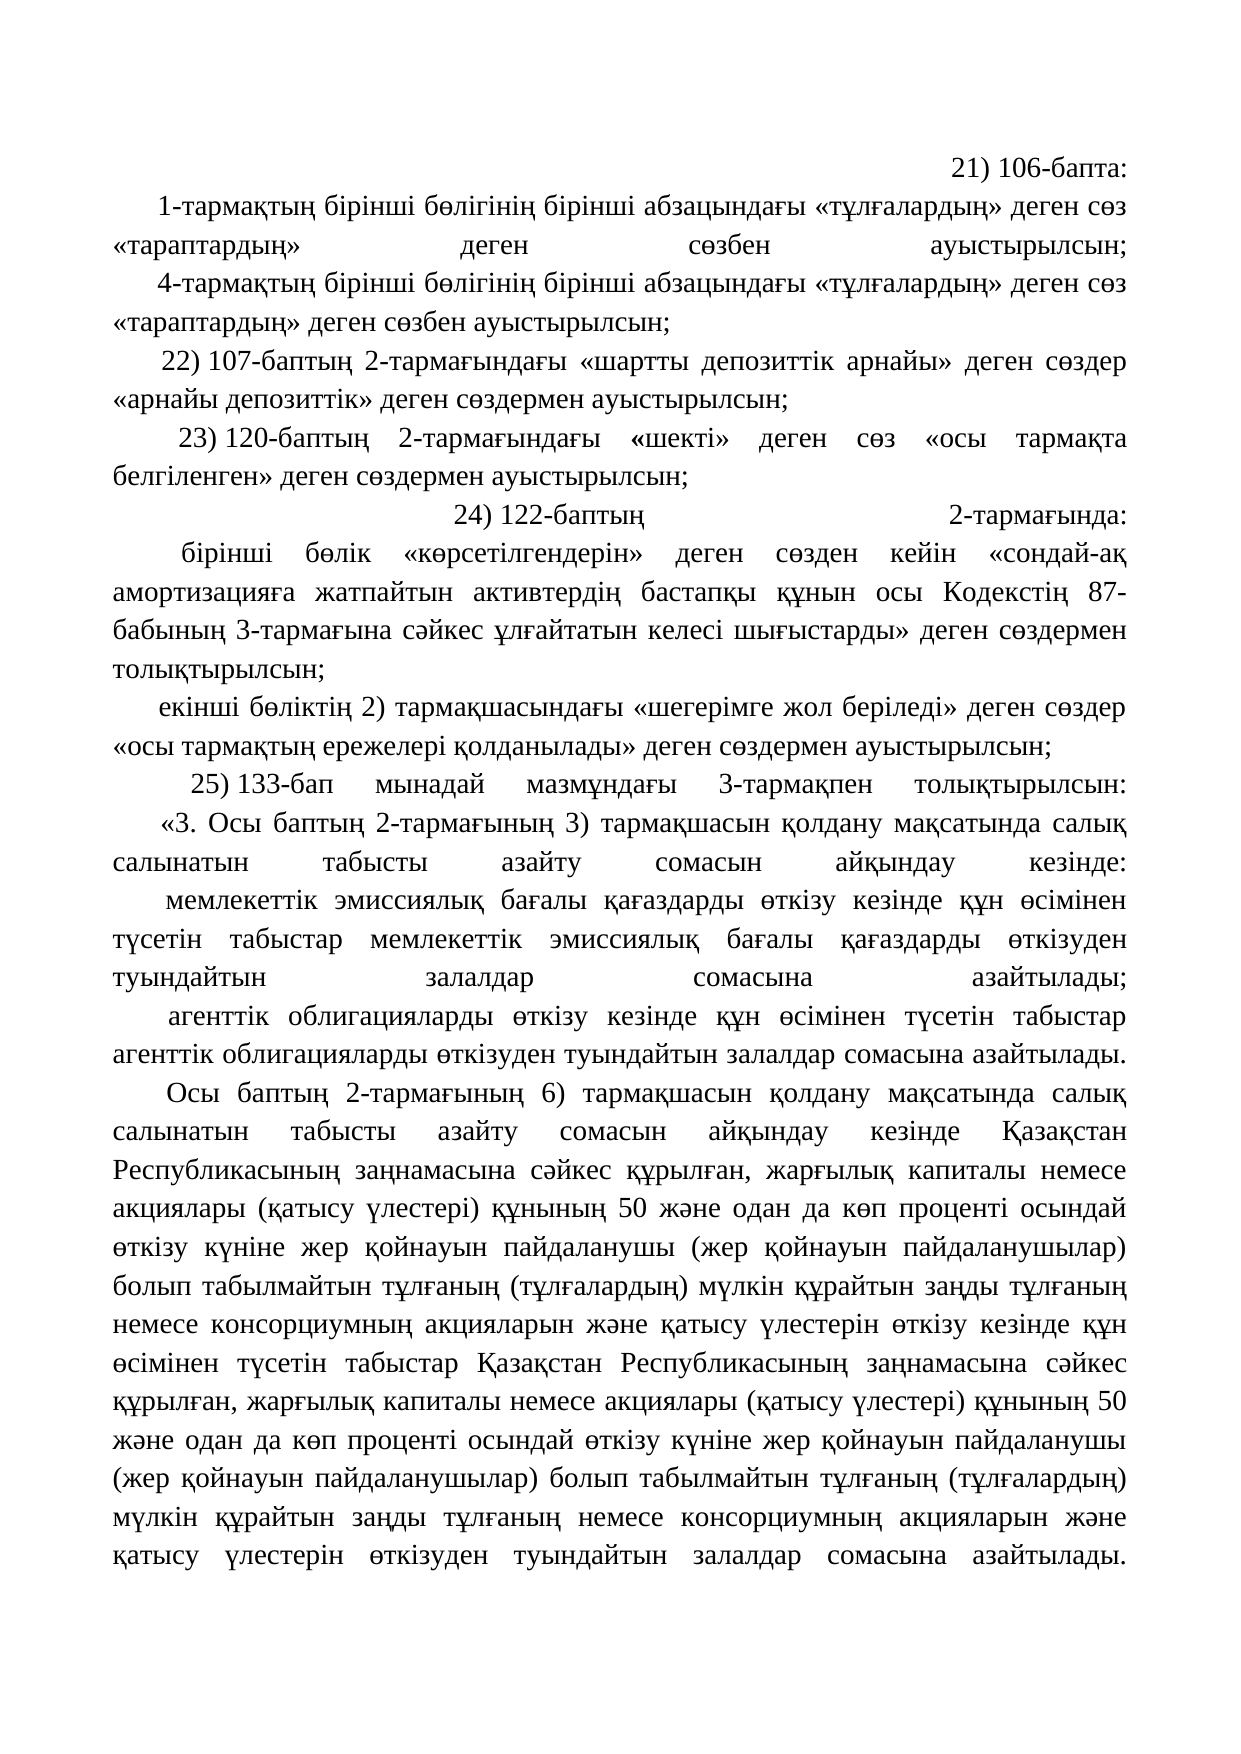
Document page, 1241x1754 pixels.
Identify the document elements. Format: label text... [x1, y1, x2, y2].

text 22) 107-баптың 2-тармағындағы «шартты депозиттік арнайы» деген сөздер «арнайы депозиттік» деген сөздермен ауыстырылсын; [112, 343, 1128, 415]
text 23) 120-баптың 2-тармағындағы «шекті» деген сөз «осы тармақта белгіленген» деген сөздермен ауыстырылсын; [112, 420, 1128, 492]
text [112, 767, 1128, 1571]
text 21) 106-бапта: 1-тармақтың бірінші бөлігінің бірінші абзацындағы «тұлғалардың» деген сөз «тараптардың» деген сөзбен ауыстырылсын; 4-тармақтың бірінші бөлігінің бірінші абзацындағы «тұлғалардың» деген сөз «тараптардың» деген сөзбен ауыстырылсын; [112, 150, 1128, 338]
text 24) 122-баптың 2-тармағында: бірінші бөлік «көрсетілгендерін» деген сөзден кейін «сондай-ақ амортизацияға жатпайтын активтердің бастапқы құнын осы Кодекстің 87-бабының 3-тармағына сәйкес ұлғайтатын келесі шығыстарды» деген сөздермен толықтырылсын; екінші бөліктің 2) тармақшасындағы «шегерімге жол беріледi» деген сөздер «осы тармақтың ережелері қолданылады» деген сөздермен ауыстырылсын; [112, 497, 1128, 762]
